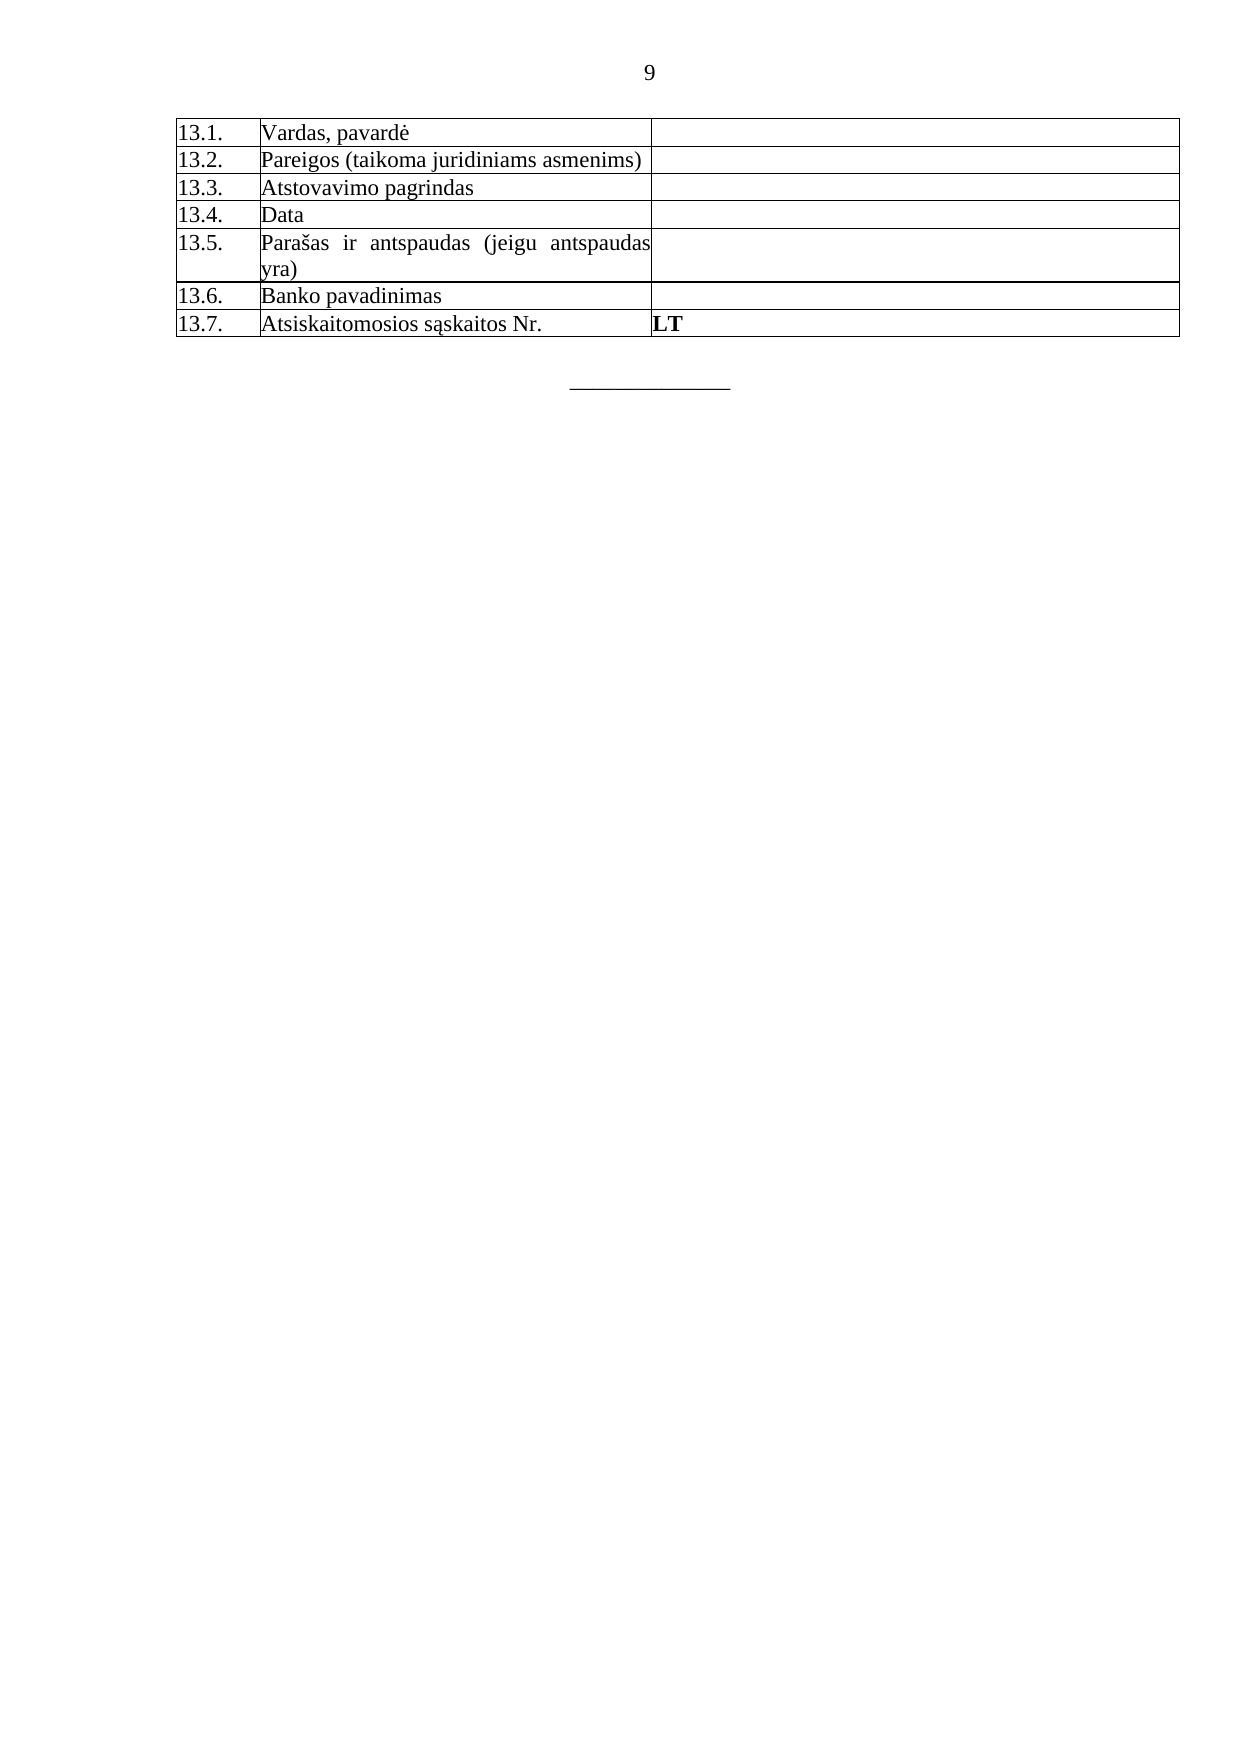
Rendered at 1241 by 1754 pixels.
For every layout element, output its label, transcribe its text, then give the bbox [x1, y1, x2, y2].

table_cell 13.2. [177, 147, 260, 173]
table_cell Vardas, pavardė [261, 119, 651, 146]
table_cell 13.6. [177, 283, 260, 309]
table_cell 13.3. [177, 174, 260, 200]
table_cell 13.1. [177, 119, 260, 146]
table_cell Parašas ir antspaudas (jeigu antspaudas yra) [261, 229, 651, 281]
table_cell [652, 174, 1179, 200]
table_cell [652, 201, 1179, 228]
table_cell [652, 283, 1179, 309]
table_cell Pareigos (taikoma juridiniams asmenims) [261, 147, 651, 173]
text ______________ [177, 366, 1122, 392]
table_cell [652, 147, 1179, 173]
table_cell LT [652, 310, 1179, 336]
table_cell Atstovavimo pagrindas [261, 174, 651, 200]
table_cell [652, 119, 1179, 146]
table_cell 13.7. [177, 310, 260, 336]
table_cell 13.4. [177, 201, 260, 228]
table_cell Data [261, 201, 651, 228]
table_cell Atsiskaitomosios sąskaitos Nr. [261, 310, 651, 336]
table_cell 13.5. [177, 229, 260, 281]
table_cell Banko pavadinimas [261, 283, 651, 309]
table_cell [652, 229, 1179, 281]
